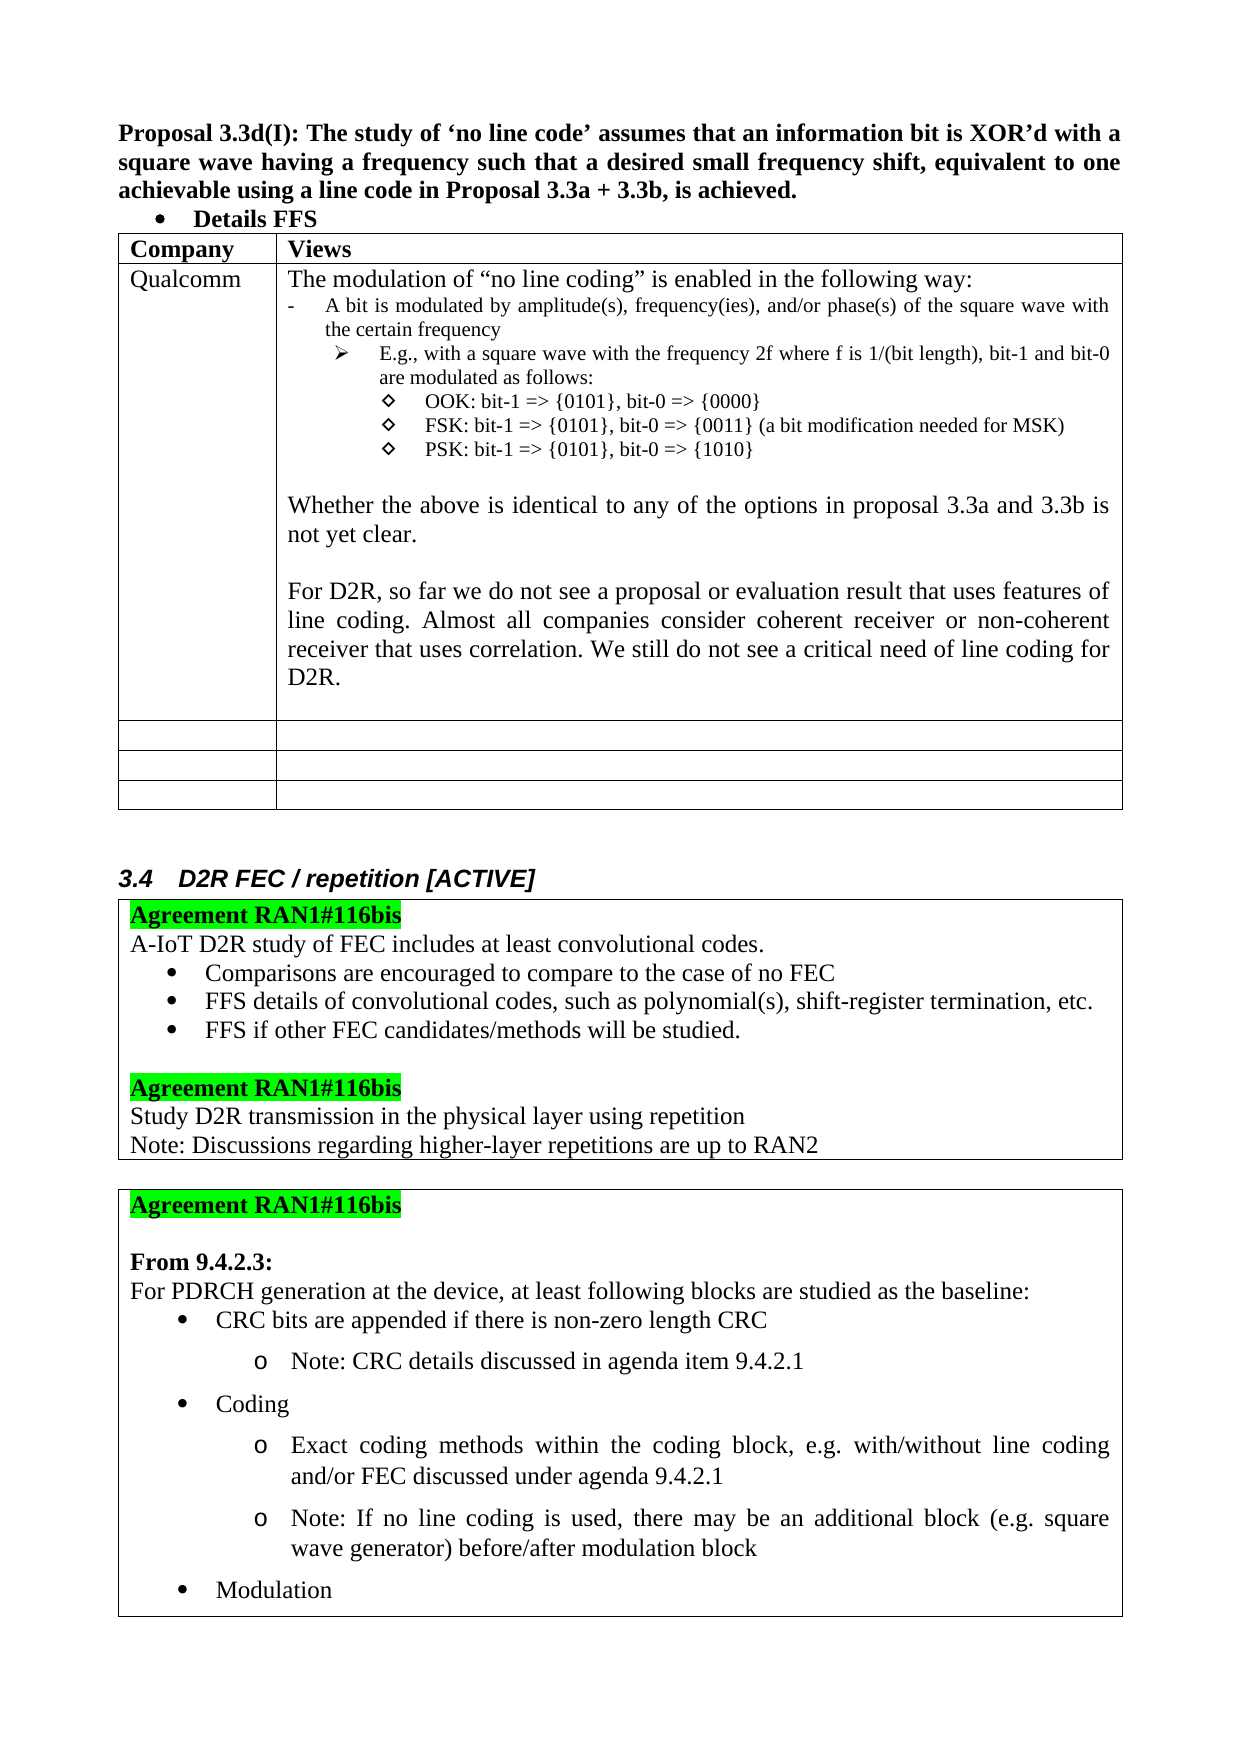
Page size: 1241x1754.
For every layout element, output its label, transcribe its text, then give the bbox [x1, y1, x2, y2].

text Proposal 3.3d(I): The study of ‘no line code’ assumes that an information bit is XOR’d with a square wave having a frequency such that a desired small frequency shift, equivalent to one achievable using a line code in Proposal 3.3a + 3.3b, is achieved. [118, 118, 1122, 204]
table_cell [277, 751, 1122, 779]
table_header Views [277, 234, 1122, 263]
table_cell Qualcomm [119, 264, 276, 720]
list Details FFS [156, 204, 1122, 233]
table_header Agreement RAN1#116bis A-IoT D2R study of FEC includes at least convolutional codes. Comparisons are encouraged to compare to the case of no FEC FFS details of convolutional codes, such as polynomial(s), shift-register termination, etc. FFS if other FEC candidates/methods will be studied. Agreement RAN1#116bis Study D2R transmission in the physical layer using repetition Note: Discussions regarding higher-layer repetitions are up to RAN2 [119, 900, 1122, 1159]
table_cell The modulation of “no line coding” is enabled in the following way: A bit is modulated by amplitude(s), frequency(ies), and/or phase(s) of the square wave with the certain frequency E.g., with a square wave with the frequency 2f where f is 1/(bit length), bit-1 and bit-0 are modulated as follows: OOK: bit-1 => {0101}, bit-0 => {0000} FSK: bit-1 => {0101}, bit-0 => {0011} (a bit modification needed for MSK) PSK: bit-1 => {0101}, bit-0 => {1010} Whether the above is identical to any of the options in proposal 3.3a and 3.3b is not yet clear. For D2R, so far we do not see a proposal or evaluation result that uses features of line coding. Almost all companies consider coherent receiver or non-coherent receiver that uses correlation. We still do not see a critical need of line coding for D2R. [277, 264, 1122, 720]
table_cell [119, 751, 276, 779]
subtitle D2R FEC / repetition [ACTIVE] [118, 864, 1122, 893]
table_cell [119, 721, 276, 750]
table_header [119, 1190, 1122, 1616]
table_header Company [119, 234, 276, 263]
table_cell [277, 781, 1122, 809]
table_cell [277, 721, 1122, 750]
table_cell [119, 781, 276, 809]
